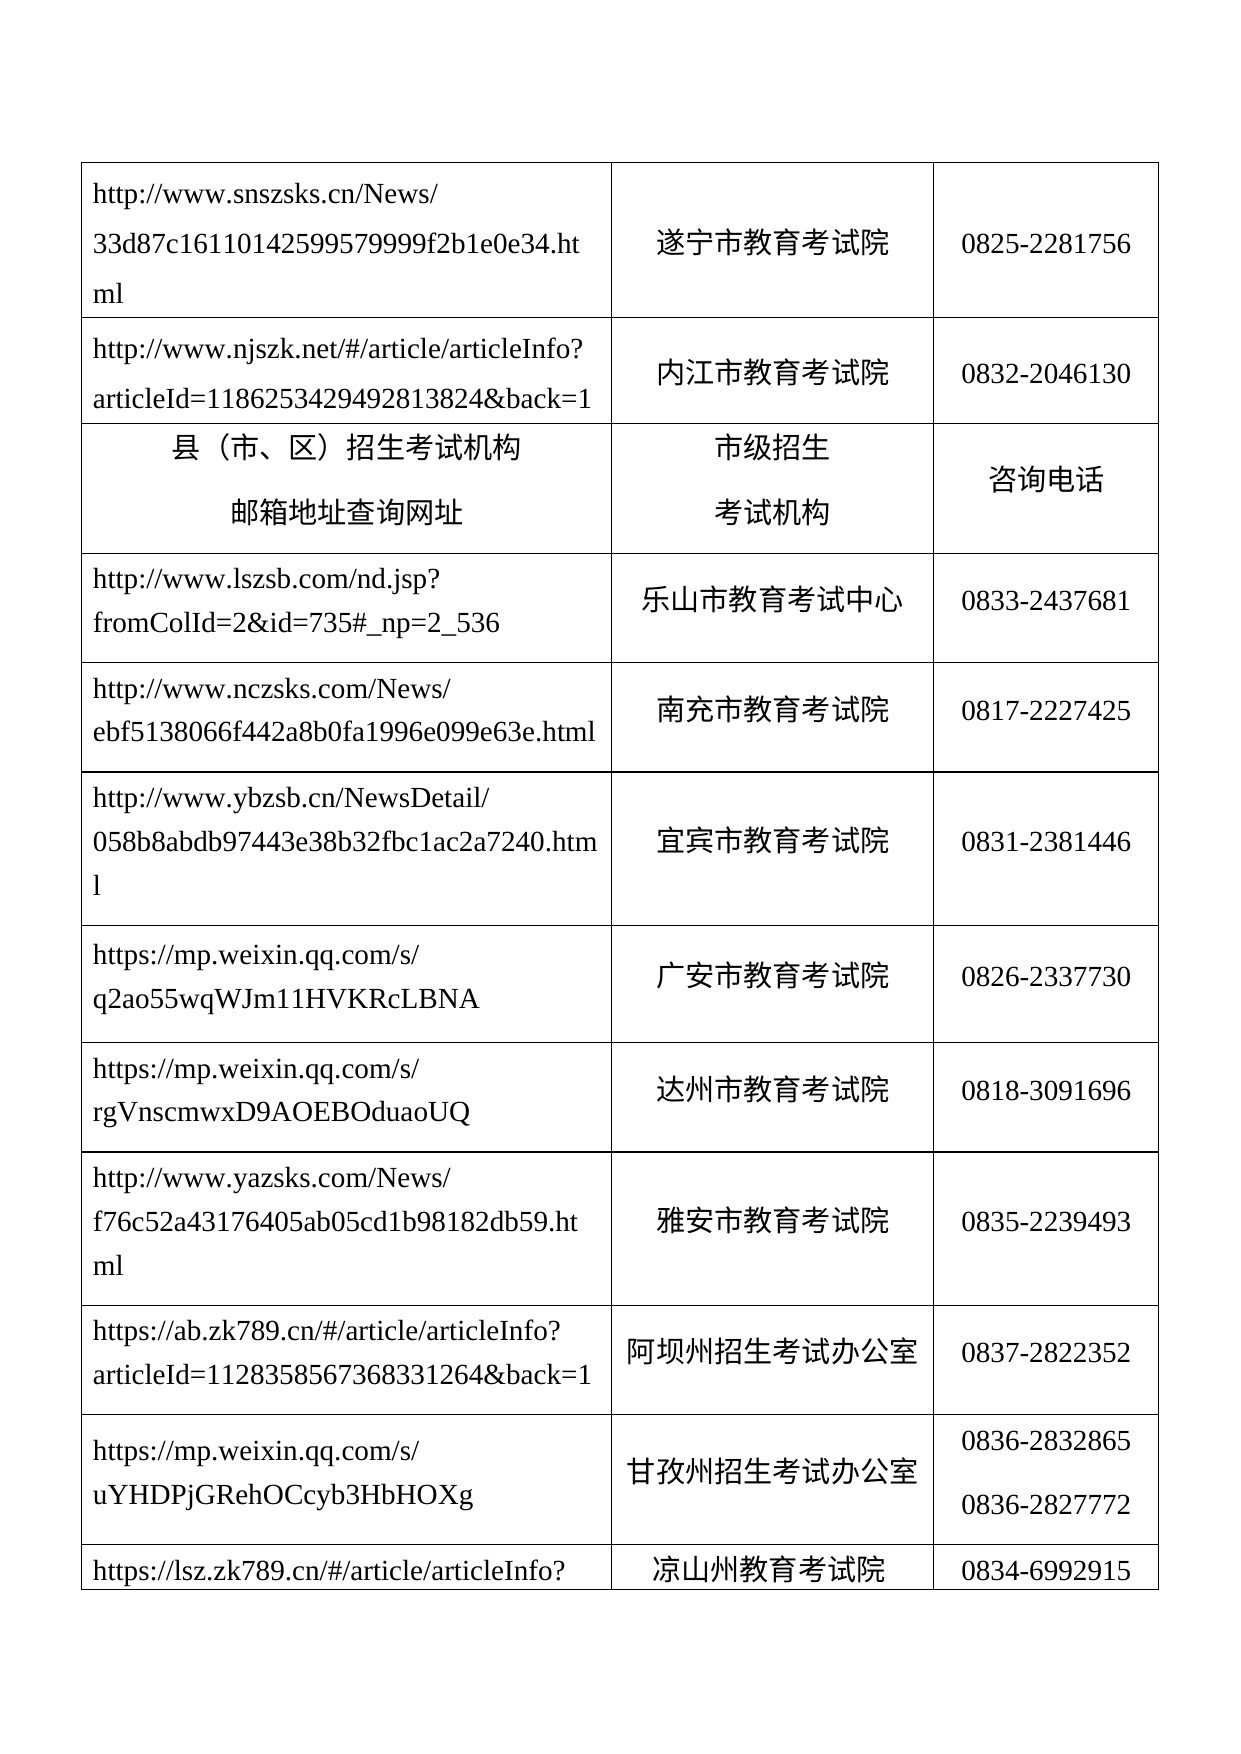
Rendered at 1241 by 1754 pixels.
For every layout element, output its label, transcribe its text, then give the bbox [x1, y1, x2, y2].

table_cell http://www.snszsks.cn/News/33d87c16110142599579999f2b1e0e34.html [82, 163, 611, 317]
table_cell 宜宾市教育考试院 [612, 773, 933, 924]
table_cell 乐山市教育考试中心 [612, 554, 933, 662]
table_cell 南充市教育考试院 [612, 663, 933, 771]
table_cell 0833-2437681 [934, 554, 1158, 662]
table_cell 阿坝州招生考试办公室 [612, 1306, 933, 1414]
table_cell 0835-2239493 [934, 1153, 1158, 1304]
table_cell 遂宁市教育考试院 [612, 163, 933, 317]
table_cell https://mp.weixin.qq.com/s/uYHDPjGRehOCcyb3HbHOXg [82, 1415, 611, 1544]
table_cell http://www.lszsb.com/nd.jsp?fromColId=2&id=735#_np=2_536 [82, 554, 611, 662]
table_cell http://www.yazsks.com/News/f76c52a43176405ab05cd1b98182db59.html [82, 1153, 611, 1304]
table_cell 市级招生 考试机构 [612, 424, 933, 553]
table_cell https://mp.weixin.qq.com/s/q2ao55wqWJm11HVKRcLBNA [82, 926, 611, 1042]
table_cell 广安市教育考试院 [612, 926, 933, 1042]
table_cell 0817-2227425 [934, 663, 1158, 771]
table_cell 0832-2046130 [934, 318, 1158, 422]
table_cell http://www.ybzsb.cn/NewsDetail/058b8abdb97443e38b32fbc1ac2a7240.html [82, 773, 611, 924]
table_cell 0818-3091696 [934, 1043, 1158, 1151]
table_cell 0826-2337730 [934, 926, 1158, 1042]
table_cell https://ab.zk789.cn/#/article/articleInfo?articleId=1128358567368331264&back=1 [82, 1306, 611, 1414]
table_cell 0837-2822352 [934, 1306, 1158, 1414]
table_cell 0831-2381446 [934, 773, 1158, 924]
table_cell 咨询电话 [934, 424, 1158, 553]
table_cell https://mp.weixin.qq.com/s/rgVnscmwxD9AOEBOduaoUQ [82, 1043, 611, 1151]
table_cell 甘孜州招生考试办公室 [612, 1415, 933, 1544]
table_cell 凉山州教育考试院 [612, 1545, 933, 1589]
table_cell 0836-2832865 0836-2827772 [934, 1415, 1158, 1544]
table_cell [82, 1545, 611, 1589]
table_cell 0825-2281756 [934, 163, 1158, 317]
table_cell 内江市教育考试院 [612, 318, 933, 422]
table_cell 雅安市教育考试院 [612, 1153, 933, 1304]
table_cell 县（市、区）招生考试机构 邮箱地址查询网址 [82, 424, 611, 553]
table_cell http://www.njszk.net/#/article/articleInfo?articleId=1186253429492813824&back=1 [82, 318, 611, 422]
table_cell http://www.nczsks.com/News/ebf5138066f442a8b0fa1996e099e63e.html [82, 663, 611, 771]
table_cell 达州市教育考试院 [612, 1043, 933, 1151]
table_cell 0834-6992915 [934, 1545, 1158, 1589]
